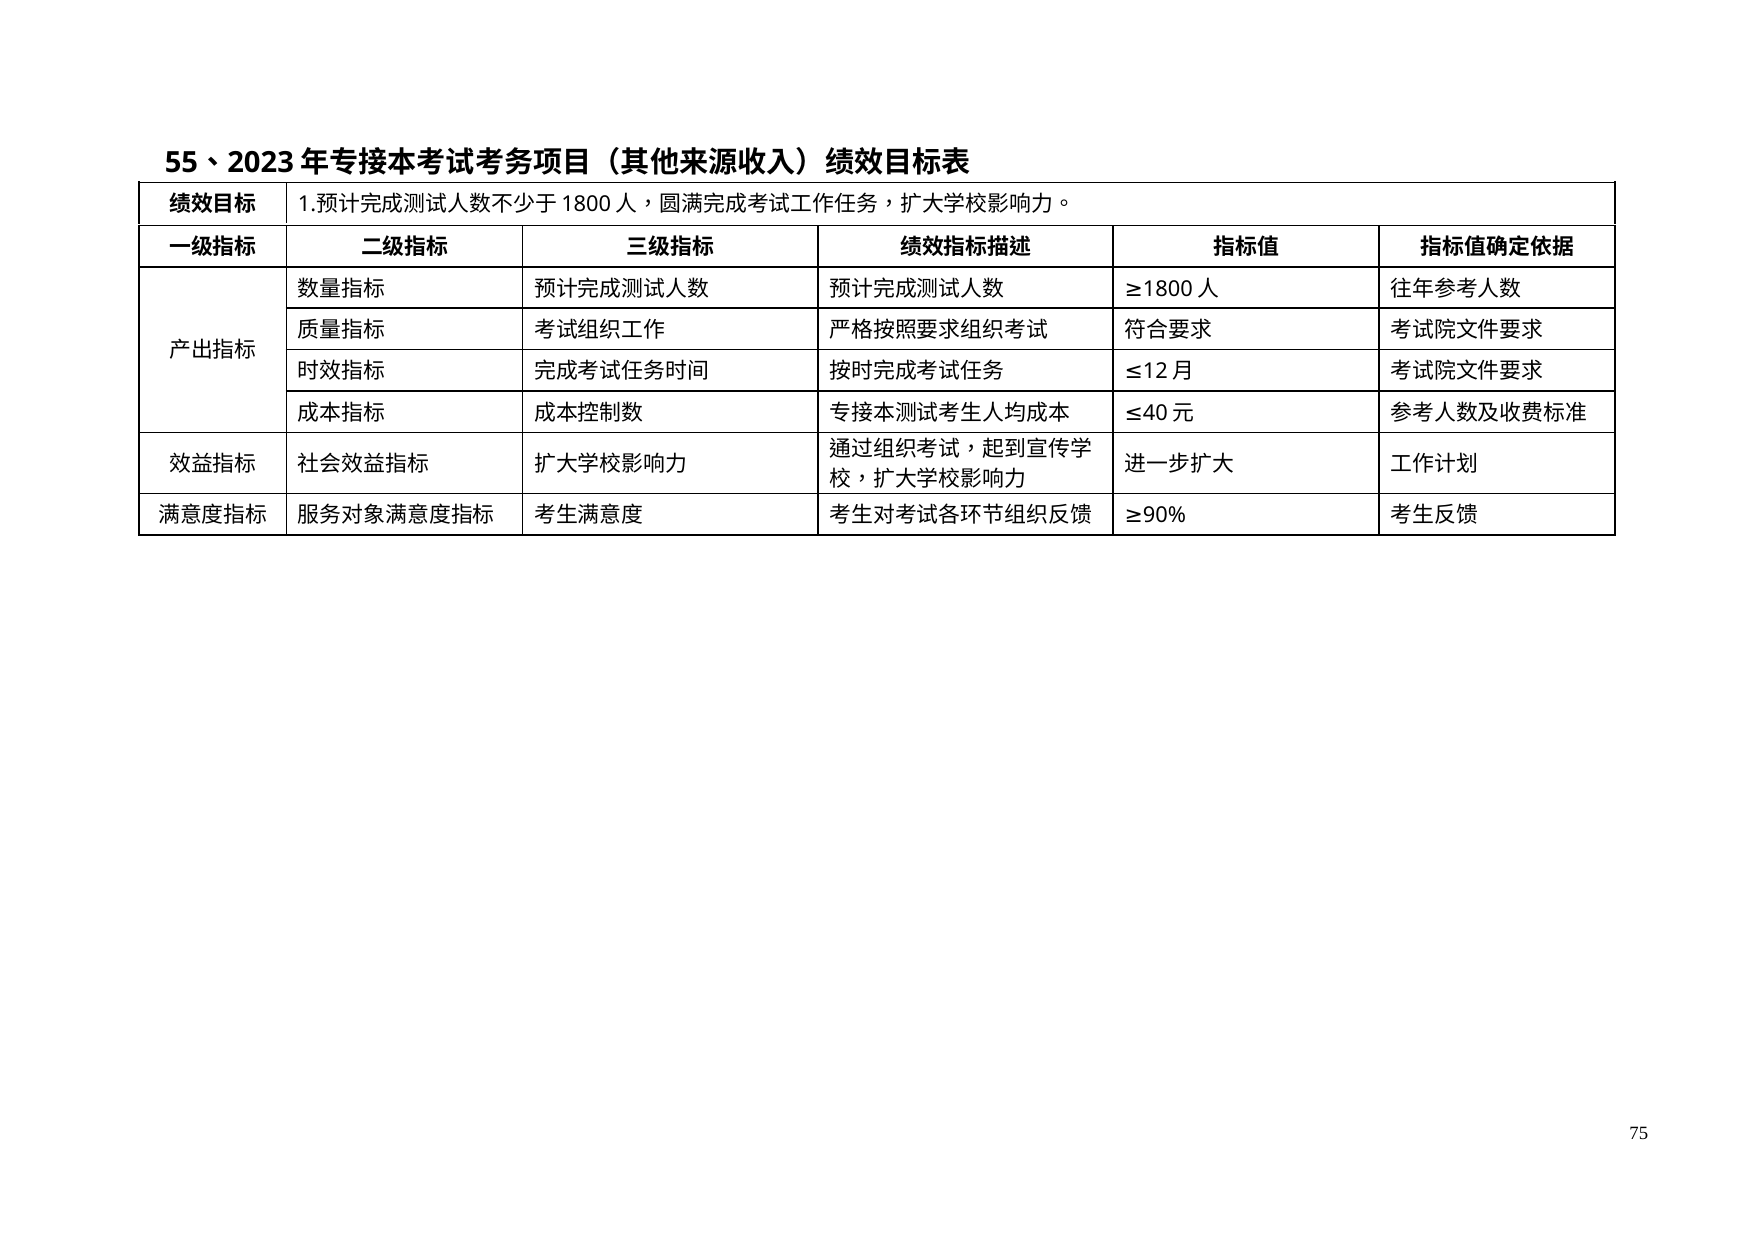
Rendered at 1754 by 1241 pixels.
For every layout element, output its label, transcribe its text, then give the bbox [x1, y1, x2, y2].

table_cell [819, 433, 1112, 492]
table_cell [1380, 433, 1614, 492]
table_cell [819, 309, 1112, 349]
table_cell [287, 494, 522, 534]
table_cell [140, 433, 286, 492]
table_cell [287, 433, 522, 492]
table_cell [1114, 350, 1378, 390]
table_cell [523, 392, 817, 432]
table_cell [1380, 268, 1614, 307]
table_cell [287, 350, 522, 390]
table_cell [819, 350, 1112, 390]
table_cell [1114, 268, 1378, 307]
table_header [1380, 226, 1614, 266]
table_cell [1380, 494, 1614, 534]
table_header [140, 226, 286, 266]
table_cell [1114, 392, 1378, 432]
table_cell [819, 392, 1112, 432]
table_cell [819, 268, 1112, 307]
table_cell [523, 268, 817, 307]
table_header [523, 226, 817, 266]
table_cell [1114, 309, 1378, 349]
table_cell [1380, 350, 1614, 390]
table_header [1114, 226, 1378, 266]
text 55、2023年专接本考试考务项目（其他来源收入）绩效目标表 [106, 142, 1648, 181]
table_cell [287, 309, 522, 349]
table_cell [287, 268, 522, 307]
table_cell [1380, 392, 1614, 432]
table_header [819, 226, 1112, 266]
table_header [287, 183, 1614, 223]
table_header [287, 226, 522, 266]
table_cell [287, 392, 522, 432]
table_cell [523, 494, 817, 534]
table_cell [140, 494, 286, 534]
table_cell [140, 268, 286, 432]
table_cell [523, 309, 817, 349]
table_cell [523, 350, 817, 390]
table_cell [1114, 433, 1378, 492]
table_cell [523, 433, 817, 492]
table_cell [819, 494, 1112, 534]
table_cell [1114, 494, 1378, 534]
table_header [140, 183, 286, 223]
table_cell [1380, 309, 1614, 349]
